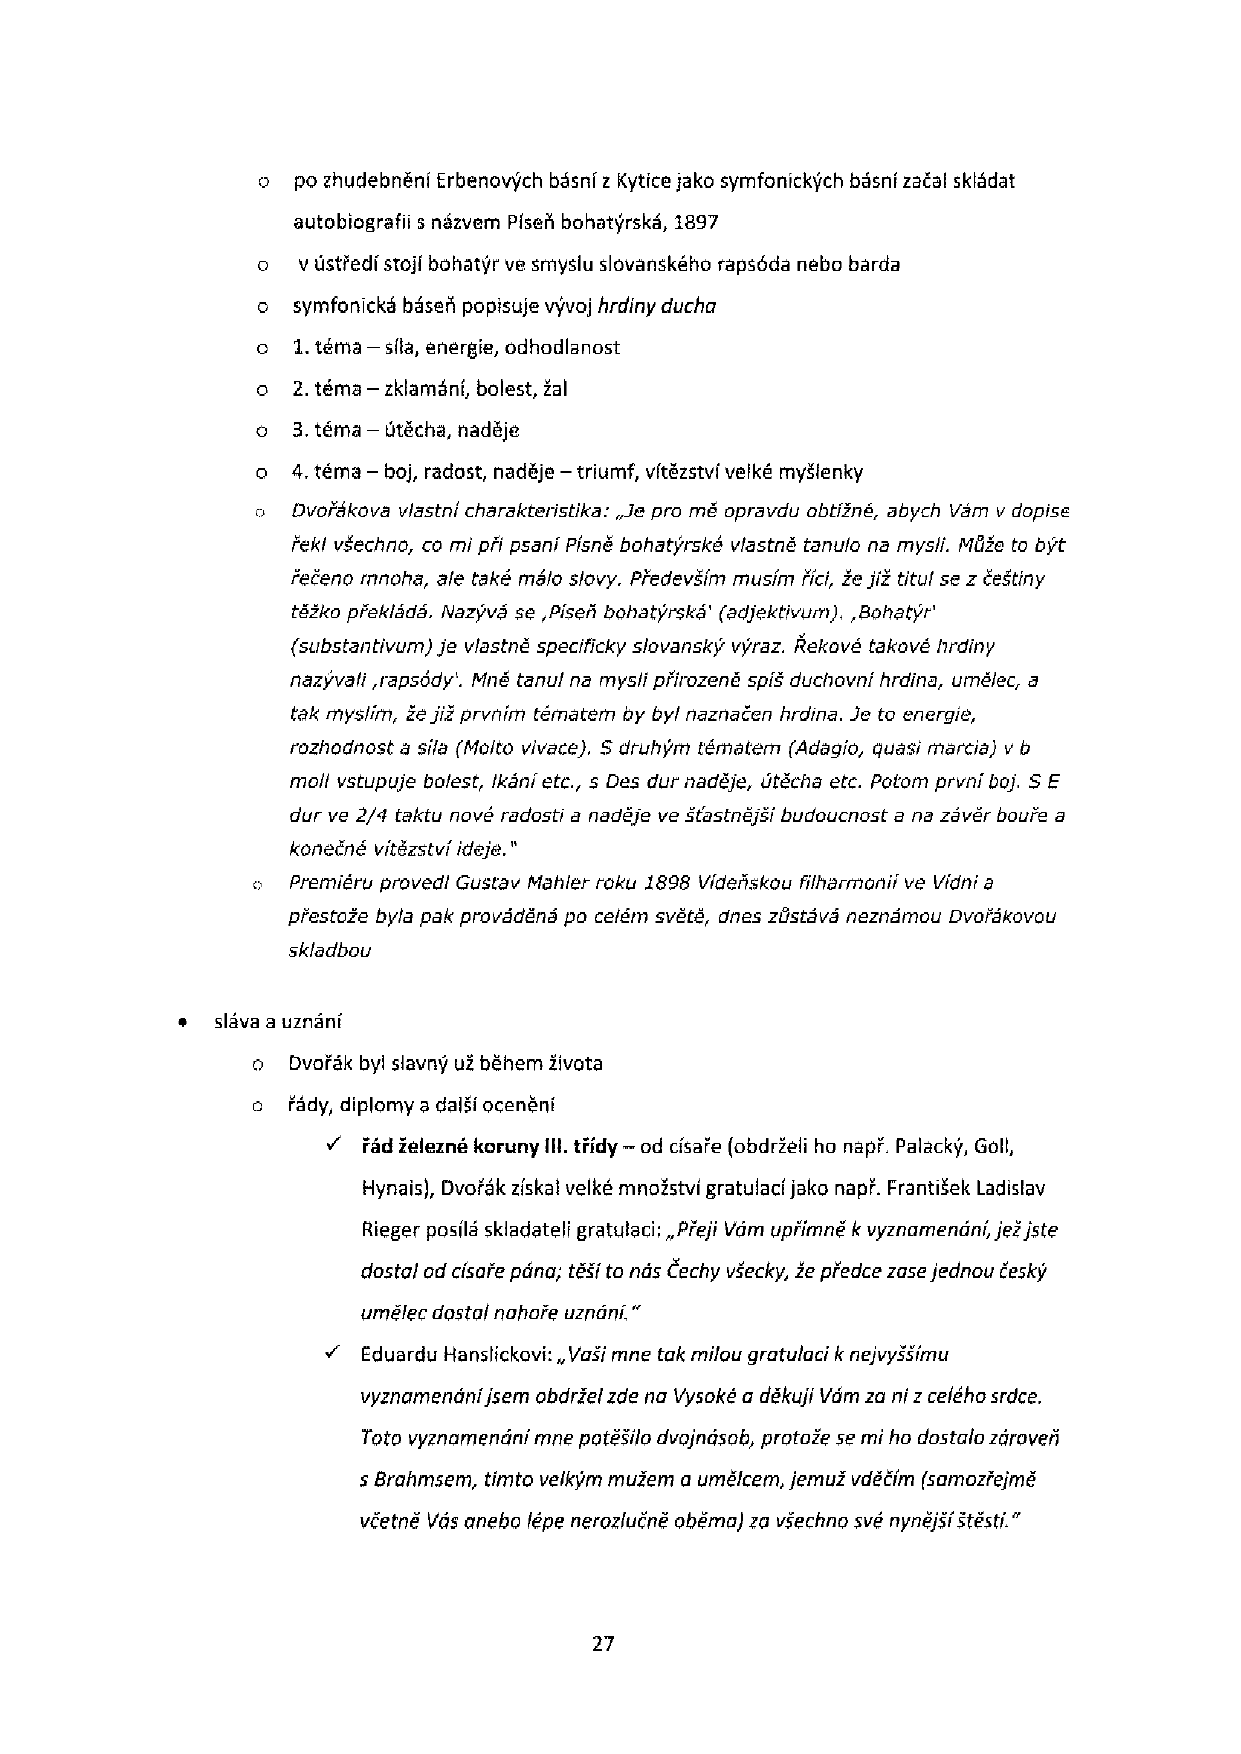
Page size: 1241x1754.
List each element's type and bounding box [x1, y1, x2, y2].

picture [178, 172, 1069, 1651]
